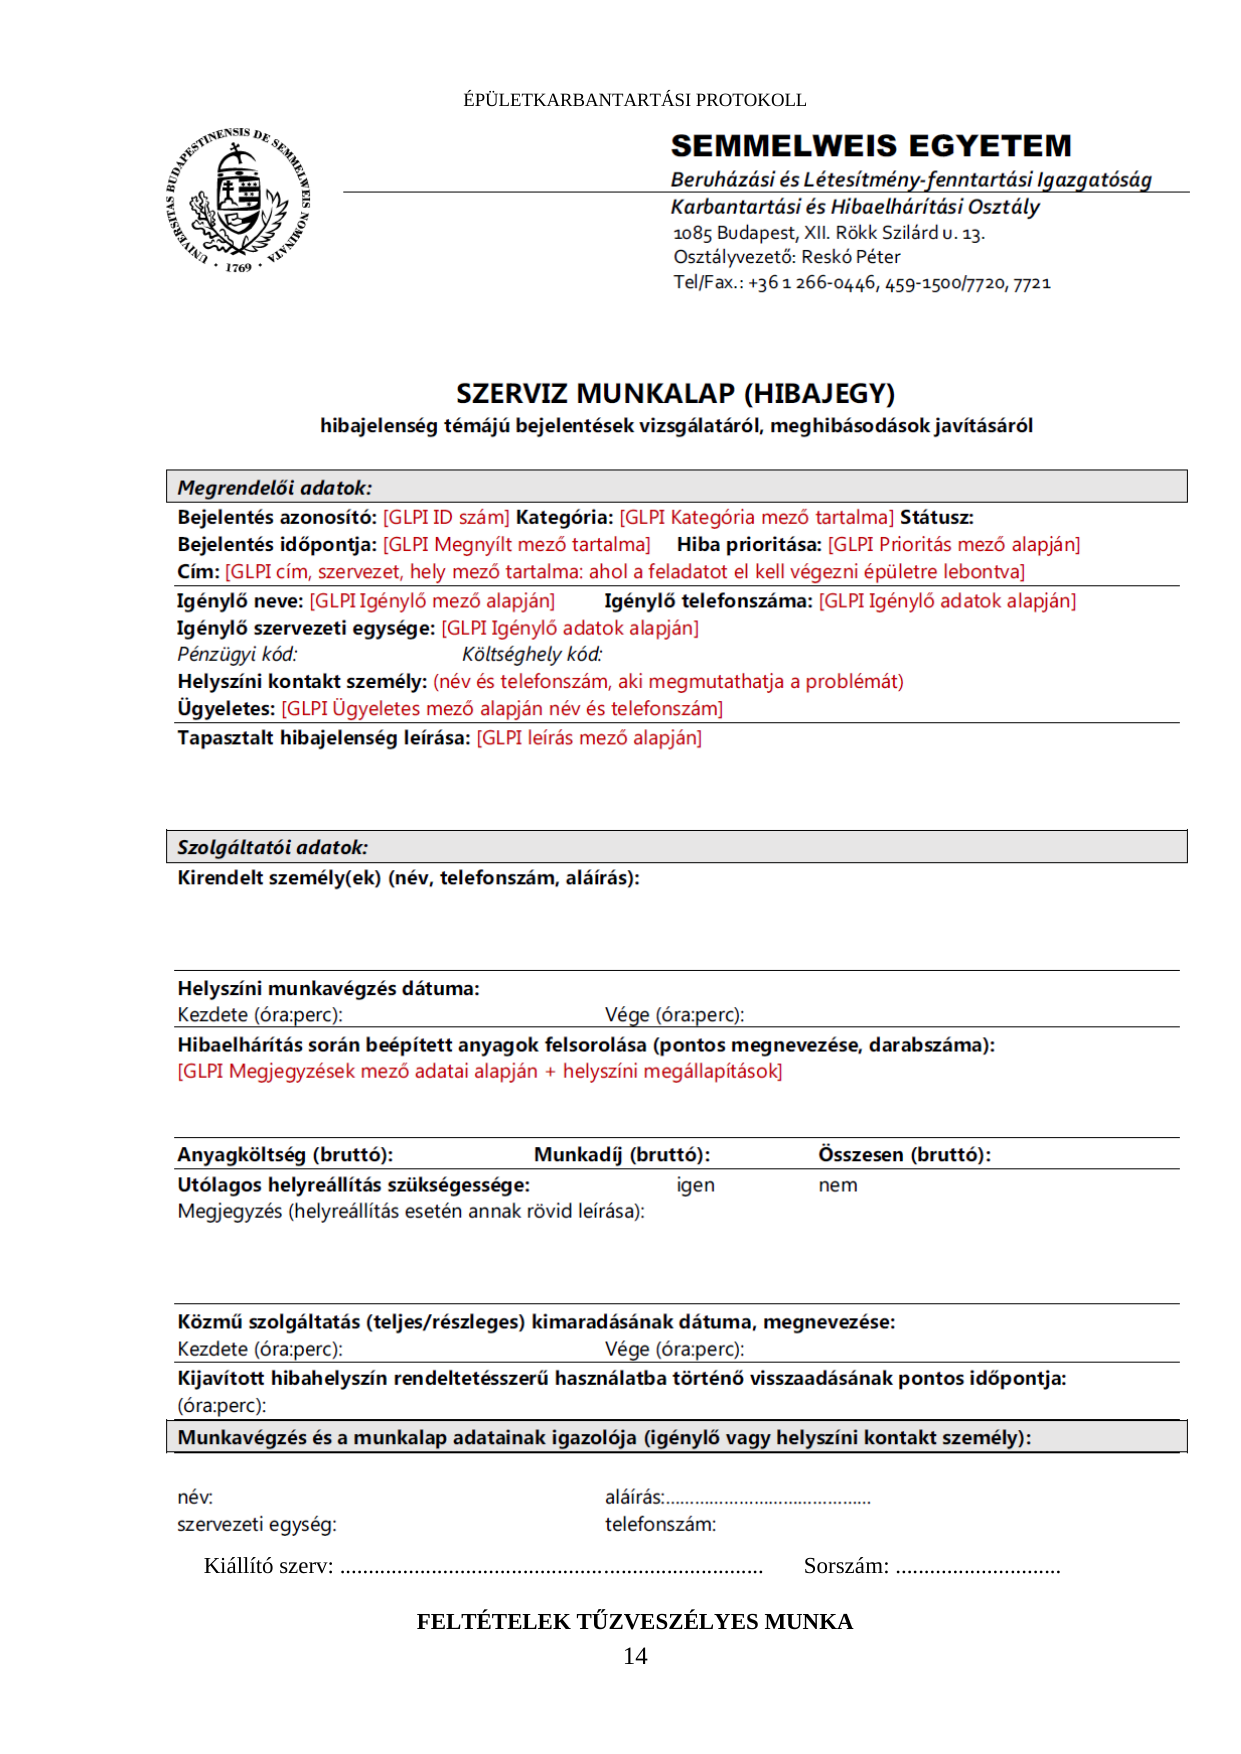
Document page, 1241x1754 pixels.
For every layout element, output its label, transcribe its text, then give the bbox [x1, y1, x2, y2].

text Kiállító szerv: .......................................................................... Sorszám: ............................. [148, 1553, 1117, 1579]
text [345, 1608, 925, 1634]
